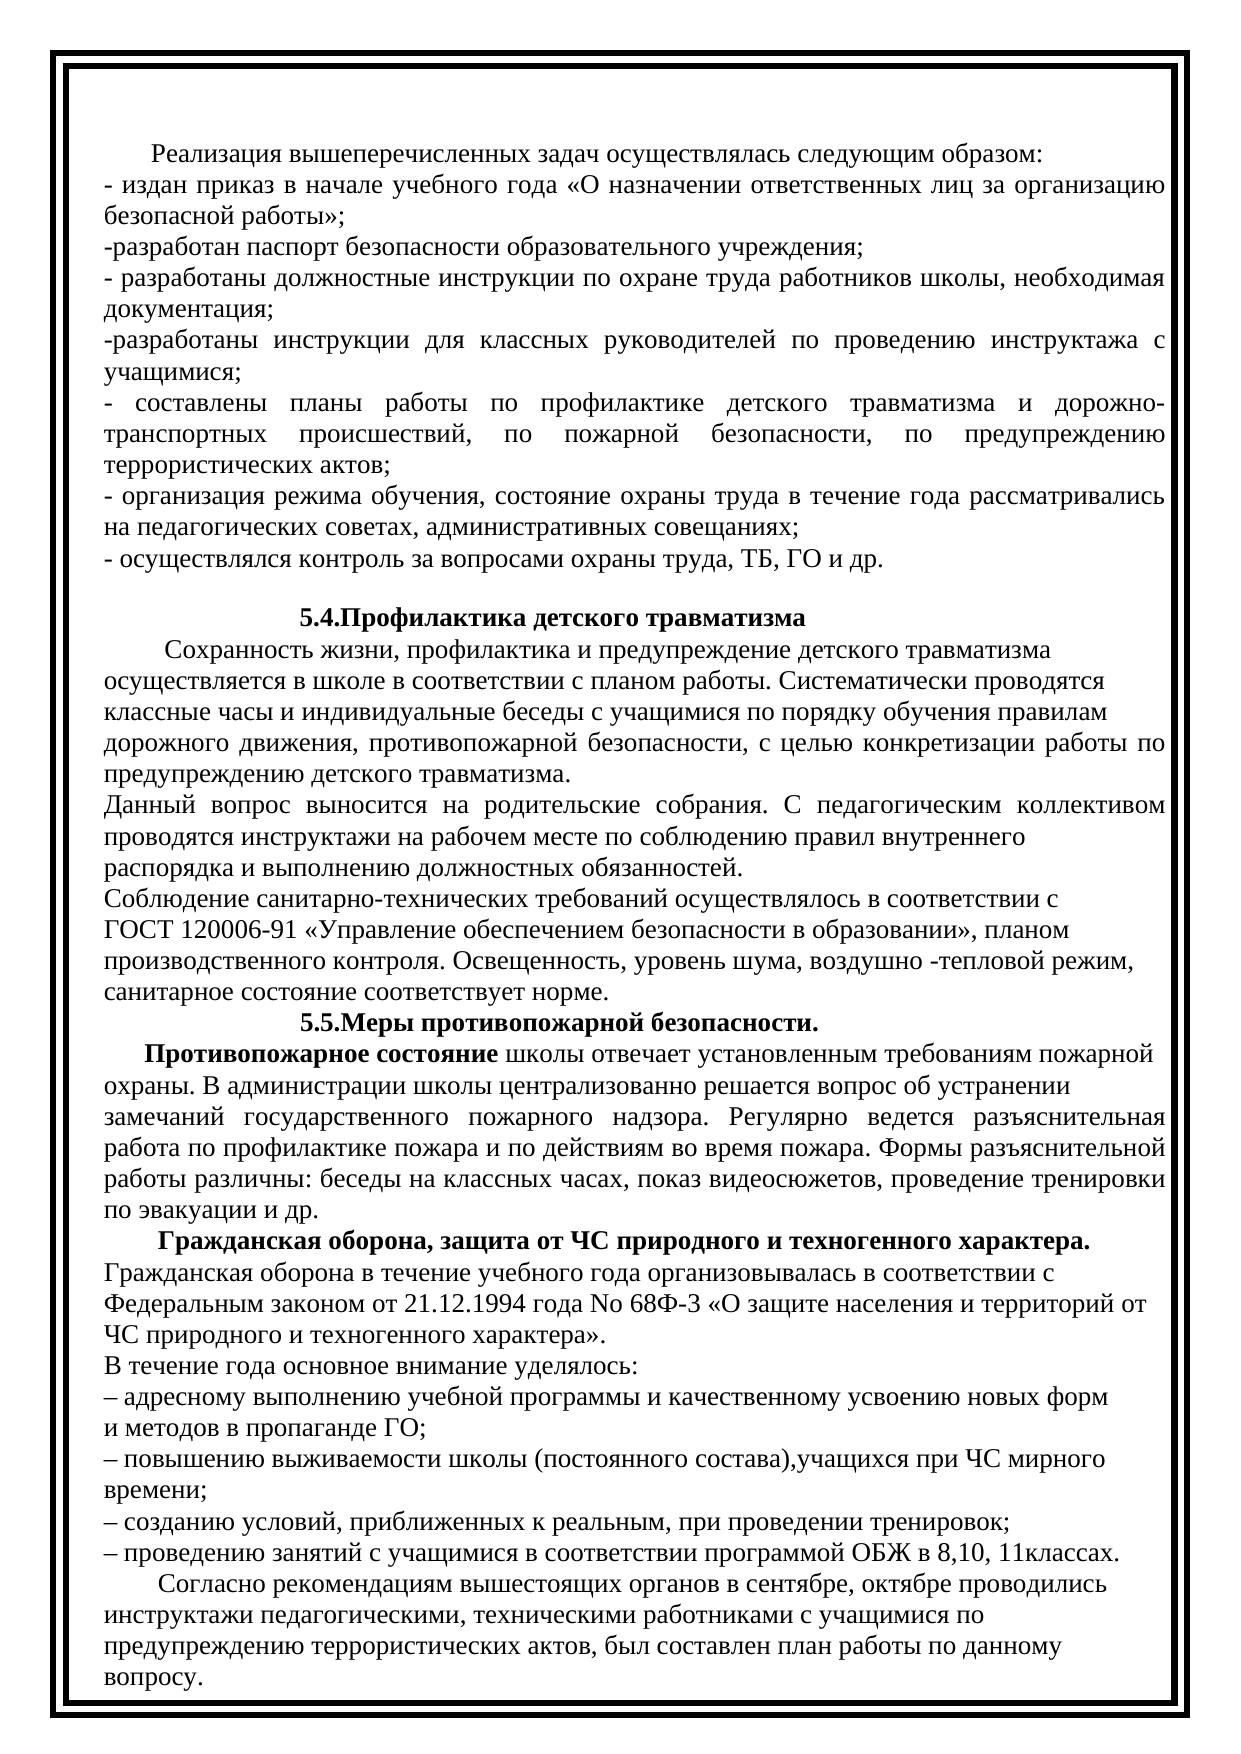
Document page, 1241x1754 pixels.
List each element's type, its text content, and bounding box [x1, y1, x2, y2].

text санитарное состояние соответствует норме. [103, 975, 1167, 1006]
text - разработаны должностные инструкции по охране труда работников школы, необходимая документация; [103, 261, 1167, 324]
text -разработан паспорт безопасности образовательного учреждения; [103, 230, 1167, 261]
text Федеральным законом от 21.12.1994 года No 68Ф-3 «О защите населения и территорий от [103, 1287, 1167, 1318]
text - составлены планы работы по профилактике детского травматизма и дорожно-транспортных происшествий, по пожарной безопасности, по предупреждению террористических актов; [103, 386, 1167, 479]
text Реализация вышеперечисленных задач осуществлялась следующим образом: [103, 137, 1167, 168]
text В течение года основное внимание уделялось: [103, 1349, 1167, 1380]
text 5.5.Меры противопожарной безопасности. [103, 1006, 1167, 1038]
text охраны. В администрации школы централизованно решается вопрос об устранении [103, 1069, 1167, 1100]
text распорядка и выполнению должностных обязанностей. [103, 851, 1167, 882]
text – созданию условий, приближенных к реальным, при проведении тренировок; [103, 1505, 1167, 1536]
text - издан приказ в начале учебного года «О назначении ответственных лиц за организацию безопасной работы»; [103, 168, 1167, 230]
text ЧС природного и техногенного характера». [103, 1318, 1167, 1349]
text Сохранность жизни, профилактика и предупреждение детского травматизма [103, 633, 1167, 664]
text ГОСТ 120006-91 «Управление обеспечением безопасности в образовании», планом [103, 913, 1167, 944]
text Гражданская оборона, защита от ЧС природного и техногенного характера. [103, 1224, 1167, 1256]
text - организация режима обучения, состояние охраны труда в течение года рассматривались на педагогических советах, административных совещаниях; [103, 479, 1167, 542]
text предупреждению террористических актов, был составлен план работы по данному [103, 1629, 1167, 1661]
text Данный вопрос выносится на родительские собрания. С педагогическим коллективом проводятся инструктажи на рабочем месте по соблюдению правил внутреннего [103, 788, 1167, 851]
text инструктажи педагогическими, техническими работниками с учащимися по [103, 1598, 1167, 1629]
text – повышению выживаемости школы (постоянного состава),учащихся при ЧС мирного [103, 1442, 1167, 1474]
text времени; [103, 1474, 1167, 1505]
text Противопожарное состояние школы отвечает установленным требованиям пожарной [103, 1038, 1167, 1069]
text 5.4.Профилактика детского травматизма [103, 602, 1167, 633]
text и методов в пропаганде ГО; [103, 1411, 1167, 1442]
text – адресному выполнению учебной программы и качественному усвоению новых форм [103, 1380, 1167, 1411]
text производственного контроля. Освещенность, уровень шума, воздушно -тепловой режим, [103, 944, 1167, 975]
text Согласно рекомендациям вышестоящих органов в сентябре, октябре проводились [103, 1567, 1167, 1598]
text дорожного движения, противопожарной безопасности, с целью конкретизации работы по предупреждению детского травматизма. [103, 726, 1167, 788]
text Соблюдение санитарно-технических требований осуществлялось в соответствии с [103, 882, 1167, 913]
text - осуществлялся контроль за вопросами охраны труда, ТБ, ГО и др. [103, 542, 1167, 573]
text замечаний государственного пожарного надзора. Регулярно ведется разъяснительная работа по профилактике пожара и по действиям во время пожара. Формы разъяснительной работы различны: беседы на классных часах, показ видеосюжетов, проведение тренировки по эвакуации и др. [103, 1100, 1167, 1224]
text осуществляется в школе в соответствии с планом работы. Систематически проводятся [103, 664, 1167, 695]
text классные часы и индивидуальные беседы с учащимися по порядку обучения правилам [103, 695, 1167, 726]
text Гражданская оборона в течение учебного года организовывалась в соответствии с [103, 1256, 1167, 1287]
text -разработаны инструкции для классных руководителей по проведению инструктажа с учащимися; [103, 324, 1167, 386]
text – проведению занятий с учащимися в соответствии программой ОБЖ в 8,10, 11классах. [103, 1536, 1167, 1567]
text вопросу. [103, 1661, 1167, 1692]
